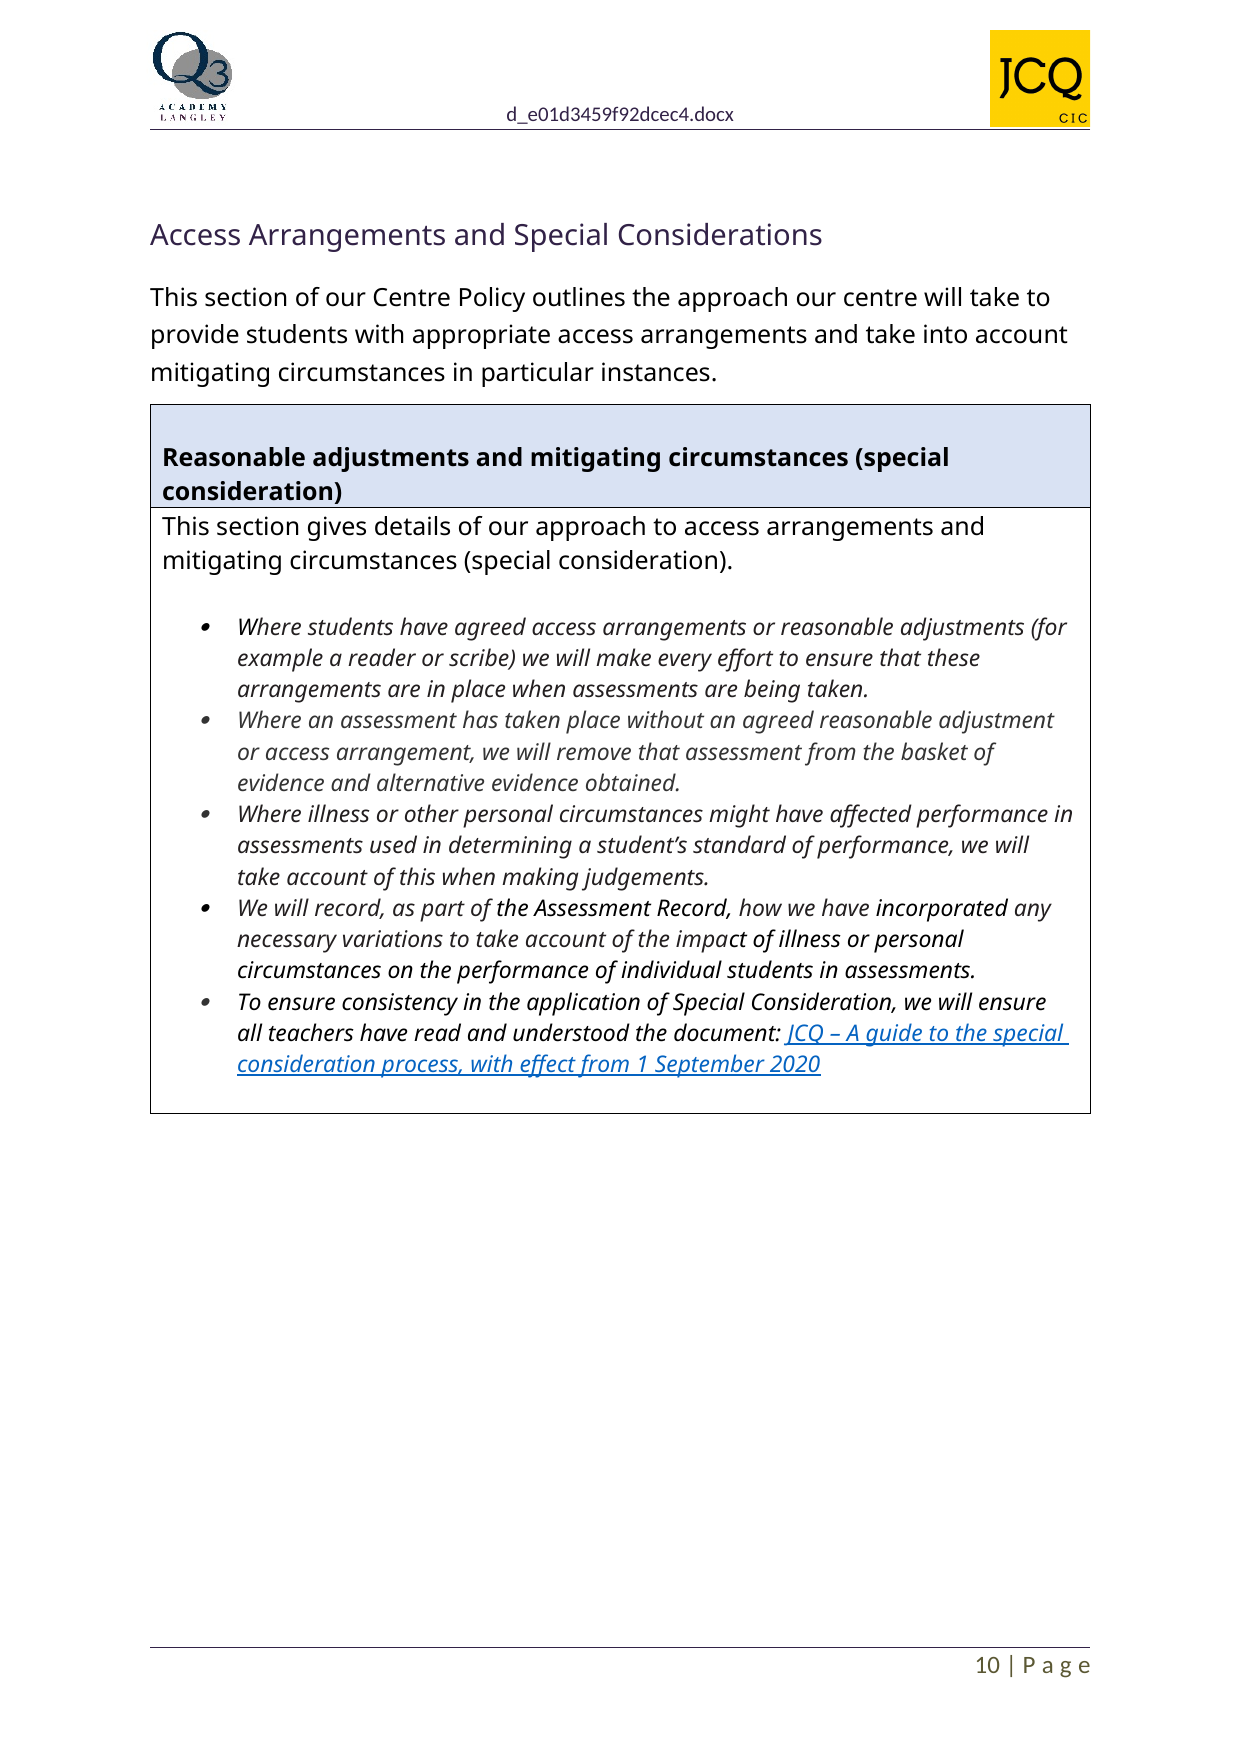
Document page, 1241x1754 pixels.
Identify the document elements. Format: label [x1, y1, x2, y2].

picture [146, 30, 242, 126]
picture [990, 30, 1091, 127]
